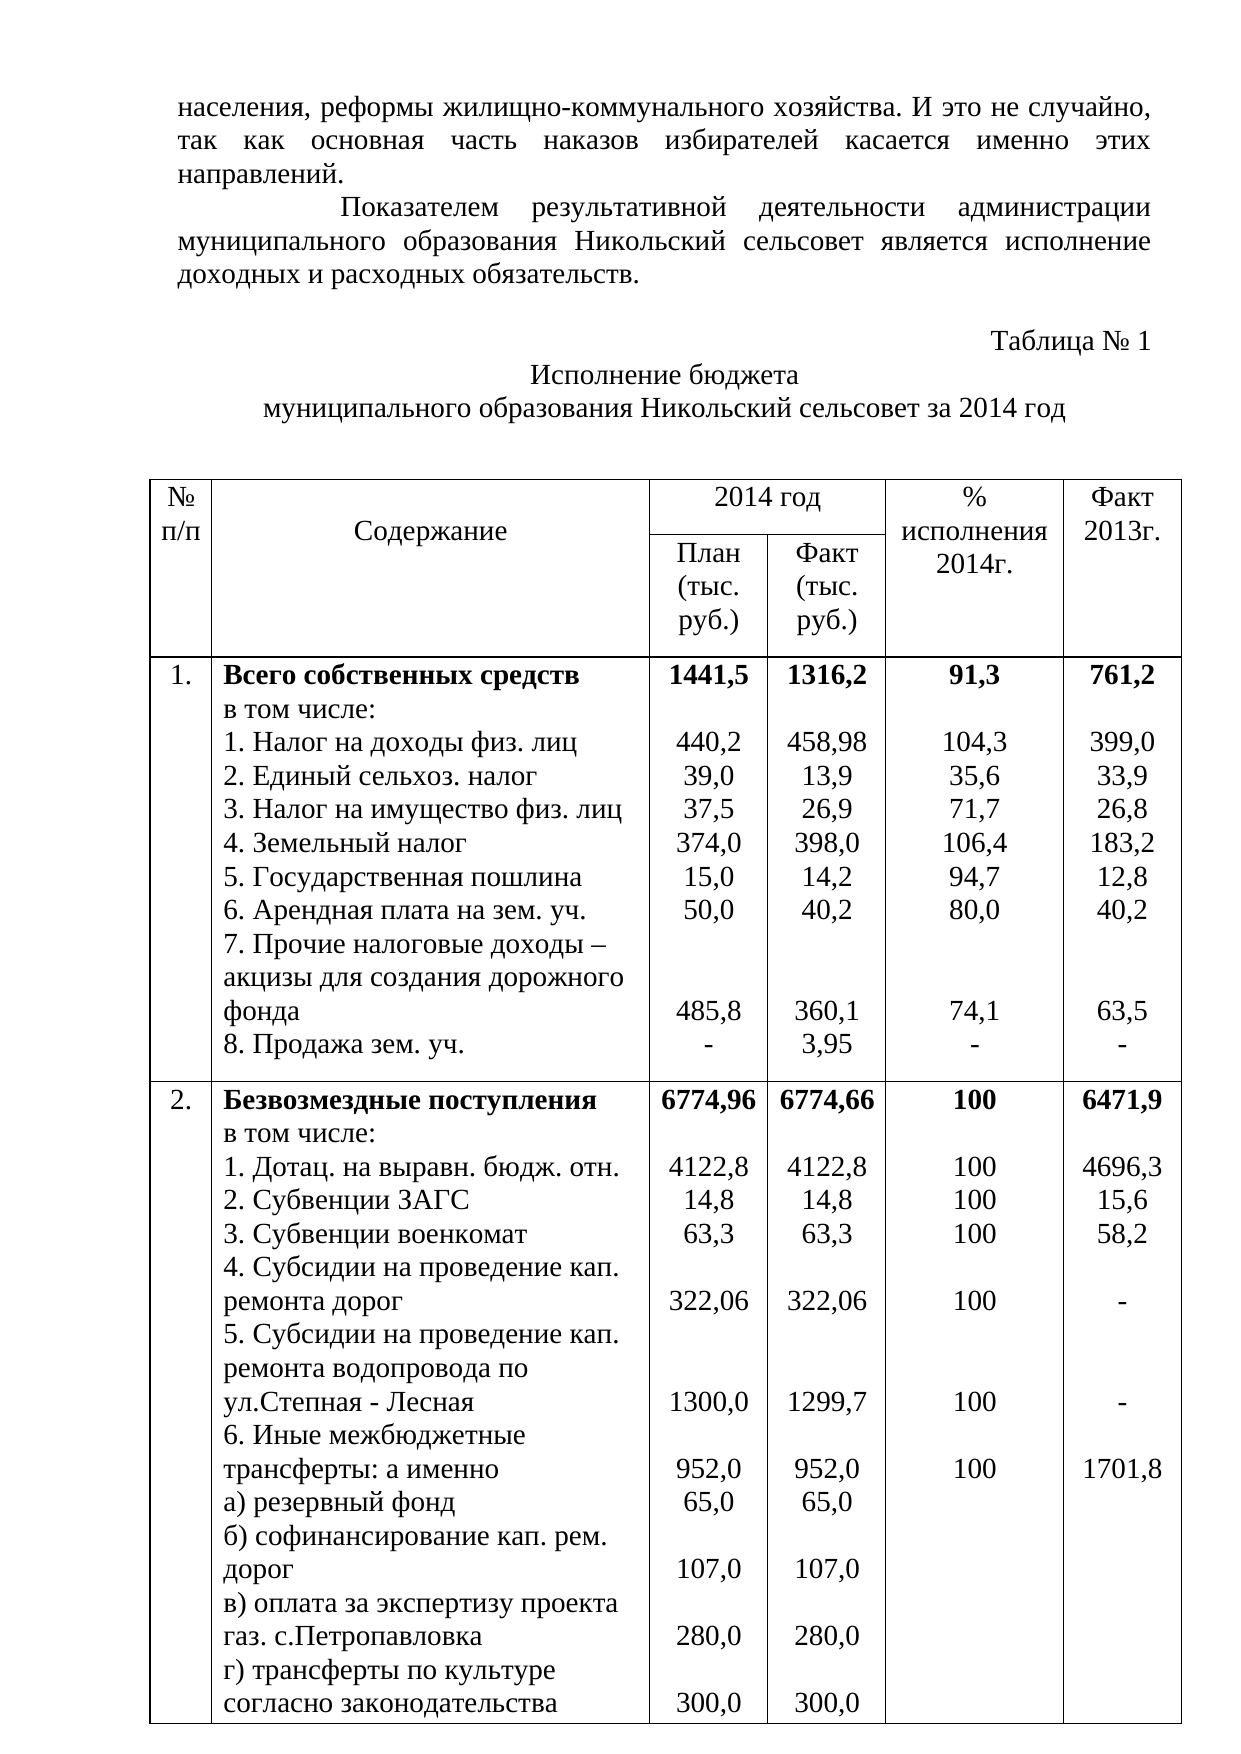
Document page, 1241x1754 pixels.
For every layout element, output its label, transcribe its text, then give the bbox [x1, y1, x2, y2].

table_header Факт 2013г. [1064, 480, 1181, 656]
table_cell План (тыс. руб.) [650, 535, 767, 656]
text Показателем результативной деятельности администрации муниципального образования Никольский сельсовет является исполнение доходных и расходных обязательств. [177, 189, 1152, 290]
table_header № п/п [151, 480, 211, 656]
table_cell Всего собственных средств в том числе: 1. Налог на доходы физ. лиц 2. Единый сельхоз. налог 3. Налог на имущество физ. лиц 4. Земельный налог 5. Государственная пошлина 6. Арендная плата на зем. уч. 7. Прочие налоговые доходы – акцизы для создания дорожного фонда 8. Продажа зем. уч. [212, 658, 649, 1081]
table_header Содержание [212, 480, 649, 656]
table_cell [650, 1082, 767, 1723]
table_cell 1441,5 440,2 39,0 37,5 374,0 15,0 50,0 485,8 - [650, 658, 767, 1081]
table_cell 2. [151, 1082, 211, 1723]
table_cell 1. [151, 658, 211, 1081]
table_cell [212, 1082, 649, 1723]
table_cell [768, 1082, 885, 1723]
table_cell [886, 1082, 1063, 1723]
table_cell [1064, 1082, 1181, 1723]
table_header 2014 год [650, 480, 885, 534]
table_cell 91,3 104,3 35,6 71,7 106,4 94,7 80,0 74,1 - [886, 658, 1063, 1081]
table_cell 761,2 399,0 33,9 26,8 183,2 12,8 40,2 63,5 - [1064, 658, 1181, 1081]
table_header % исполнения 2014г. [886, 480, 1063, 656]
table_cell Факт (тыс. руб.) [768, 535, 885, 656]
text муниципального образования Никольский сельсовет за 2014 год [177, 391, 1152, 424]
text Таблица № 1 [177, 323, 1152, 357]
table_cell 1316,2 458,98 13,9 26,9 398,0 14,2 40,2 360,1 3,95 [768, 658, 885, 1081]
text Исполнение бюджета [177, 357, 1152, 391]
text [177, 89, 1152, 189]
